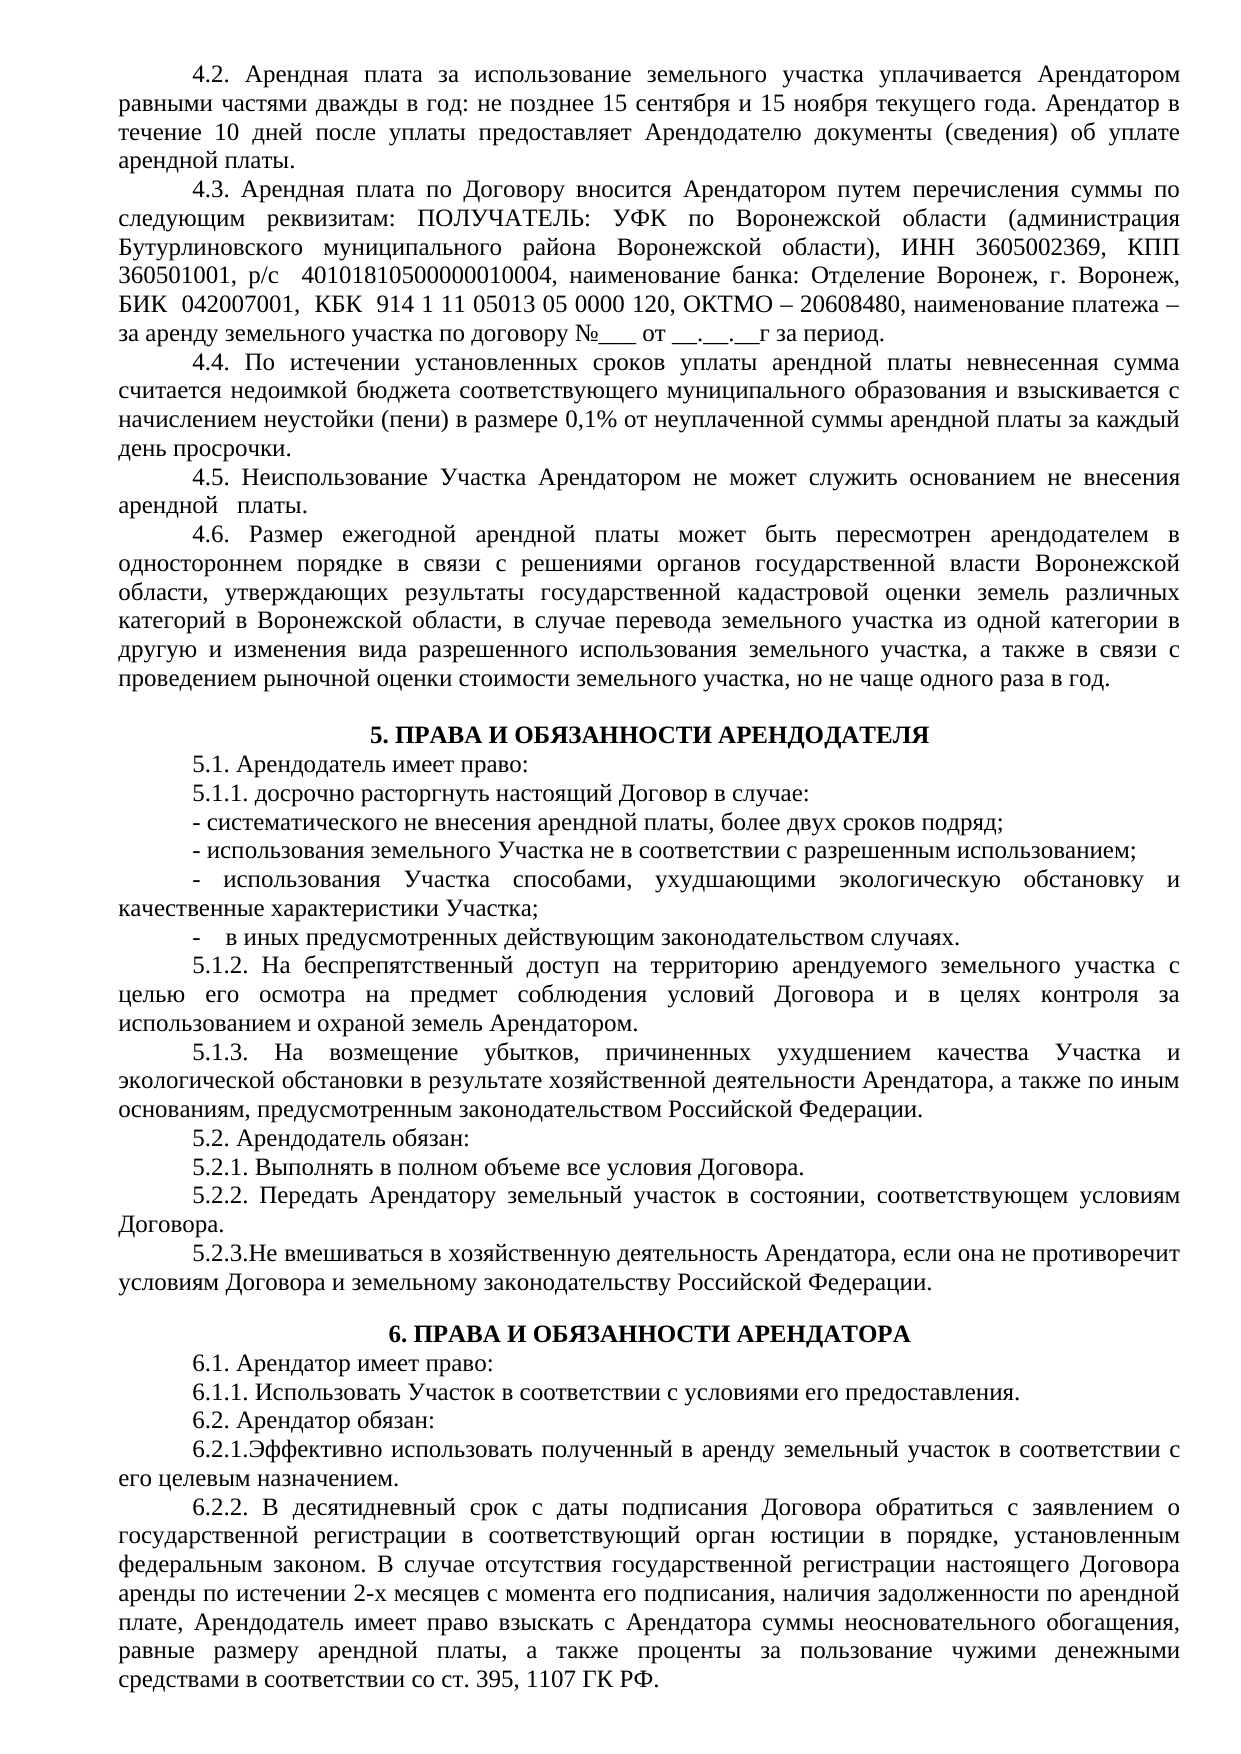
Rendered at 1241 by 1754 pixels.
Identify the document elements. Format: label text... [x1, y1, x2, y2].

text 4.6. Размер ежегодной арендной платы может быть пересмотрен арендодателем в одностороннем порядке в связи с решениями органов государственной власти Воронежской области, утверждающих результаты государственной кадастровой оценки земель различных категорий в Воронежской области, в случае перевода земельного участка из одной категории в другую и изменения вида разрешенного использования земельного участка, а также в связи с проведением рыночной оценки стоимости земельного участка, но не чаще одного раза в год. [118, 519, 1181, 692]
text 5.1.2. На беспрепятственный доступ на территорию арендуемого земельного участка с целью его осмотра на предмет соблюдения условий Договора и в целях контроля за использованием и охраной земель Арендатором. [118, 950, 1181, 1037]
text 5.1.1. досрочно расторгнуть настоящий Договор в случае: [118, 778, 1181, 807]
text 4.5. Неиспользование Участка Арендатором не может служить основанием не внесения арендной платы. [118, 462, 1181, 519]
text 4.2. Арендная плата за использование земельного участка уплачивается Арендатором равными частями дважды в год: не позднее 15 сентября и 15 ноября текущего года. Арендатор в течение 10 дней после уплаты предоставляет Арендодателю документы (сведения) об уплате арендной платы. [118, 59, 1181, 174]
text - использования Участка способами, ухудшающими экологическую обстановку и качественные характеристики Участка; [118, 864, 1181, 922]
text 5.2.1. Выполнять в полном объеме все условия Договора. [118, 1152, 1181, 1180]
text 6.2.1.Эффективно использовать полученный в аренду земельный участок в соответствии с его целевым назначением. [118, 1434, 1181, 1492]
text - в иных предусмотренных действующим законодательством случаях. [118, 922, 1181, 950]
text 5.2.3.Не вмешиваться в хозяйственную деятельность Арендатора, если она не противоречит условиям Договора и земельному законодательству Российской Федерации. [118, 1238, 1181, 1295]
text 6. ПРАВА И ОБЯЗАННОСТИ АРЕНДАТОРА [118, 1319, 1181, 1348]
text 5.1.3. На возмещение убытков, причиненных ухудшением качества Участка и экологической обстановки в результате хозяйственной деятельности Арендатора, а также по иным основаниям, предусмотренным законодательством Российской Федерации. [118, 1037, 1181, 1123]
text 5.2.2. Передать Арендатору земельный участок в состоянии, соответствующем условиям Договора. [118, 1180, 1181, 1238]
text 5. ПРАВА И ОБЯЗАННОСТИ АРЕНДОДАТЕЛЯ [118, 720, 1181, 749]
text 6.2. Арендатор обязан: [118, 1406, 1181, 1434]
text - систематического не внесения арендной платы, более двух сроков подряд; [118, 807, 1181, 835]
text - использования земельного Участка не в соответствии с разрешенным использованием; [118, 835, 1181, 864]
text 6.1. Арендатор имеет право: [118, 1348, 1181, 1377]
text 4.4. По истечении установленных сроков уплаты арендной платы невнесенная сумма считается недоимкой бюджета соответствующего муниципального образования и взыскивается с начислением неустойки (пени) в размере 0,1% от неуплаченной суммы арендной платы за каждый день просрочки. [118, 347, 1181, 462]
text 6.2.2. В десятидневный срок с даты подписания Договора обратиться с заявлением о государственной регистрации в соответствующий орган юстиции в порядке, установленным федеральным законом. В случае отсутствия государственной регистрации настоящего Договора аренды по истечении 2-х месяцев с момента его подписания, наличия задолженности по арендной плате, Арендодатель имеет право взыскать с Арендатора суммы неосновательного обогащения, равные размеру арендной платы, а также проценты за пользование чужими денежными средствами в соответствии со ст. 395, 1107 ГК РФ. [118, 1492, 1181, 1693]
text 4.3. Арендная плата по Договору вносится Арендатором путем перечисления суммы по следующим реквизитам: ПОЛУЧАТЕЛЬ: УФК по Воронежской области (администрация Бутурлиновского муниципального района Воронежской области), ИНН 3605002369, КПП 360501001, р/с 40101810500000010004, наименование банка: Отделение Воронеж, г. Воронеж, БИК 042007001, КБК 914 1 11 05013 05 0000 120, ОКТМО – 20608480, наименование платежа – за аренду земельного участка по договору №___ от __.__.__г за период. [118, 174, 1181, 347]
text 5.2. Арендодатель обязан: [118, 1123, 1181, 1152]
text 5.1. Арендодатель имеет право: [118, 749, 1181, 778]
text 6.1.1. Использовать Участок в соответствии с условиями его предоставления. [118, 1377, 1181, 1406]
